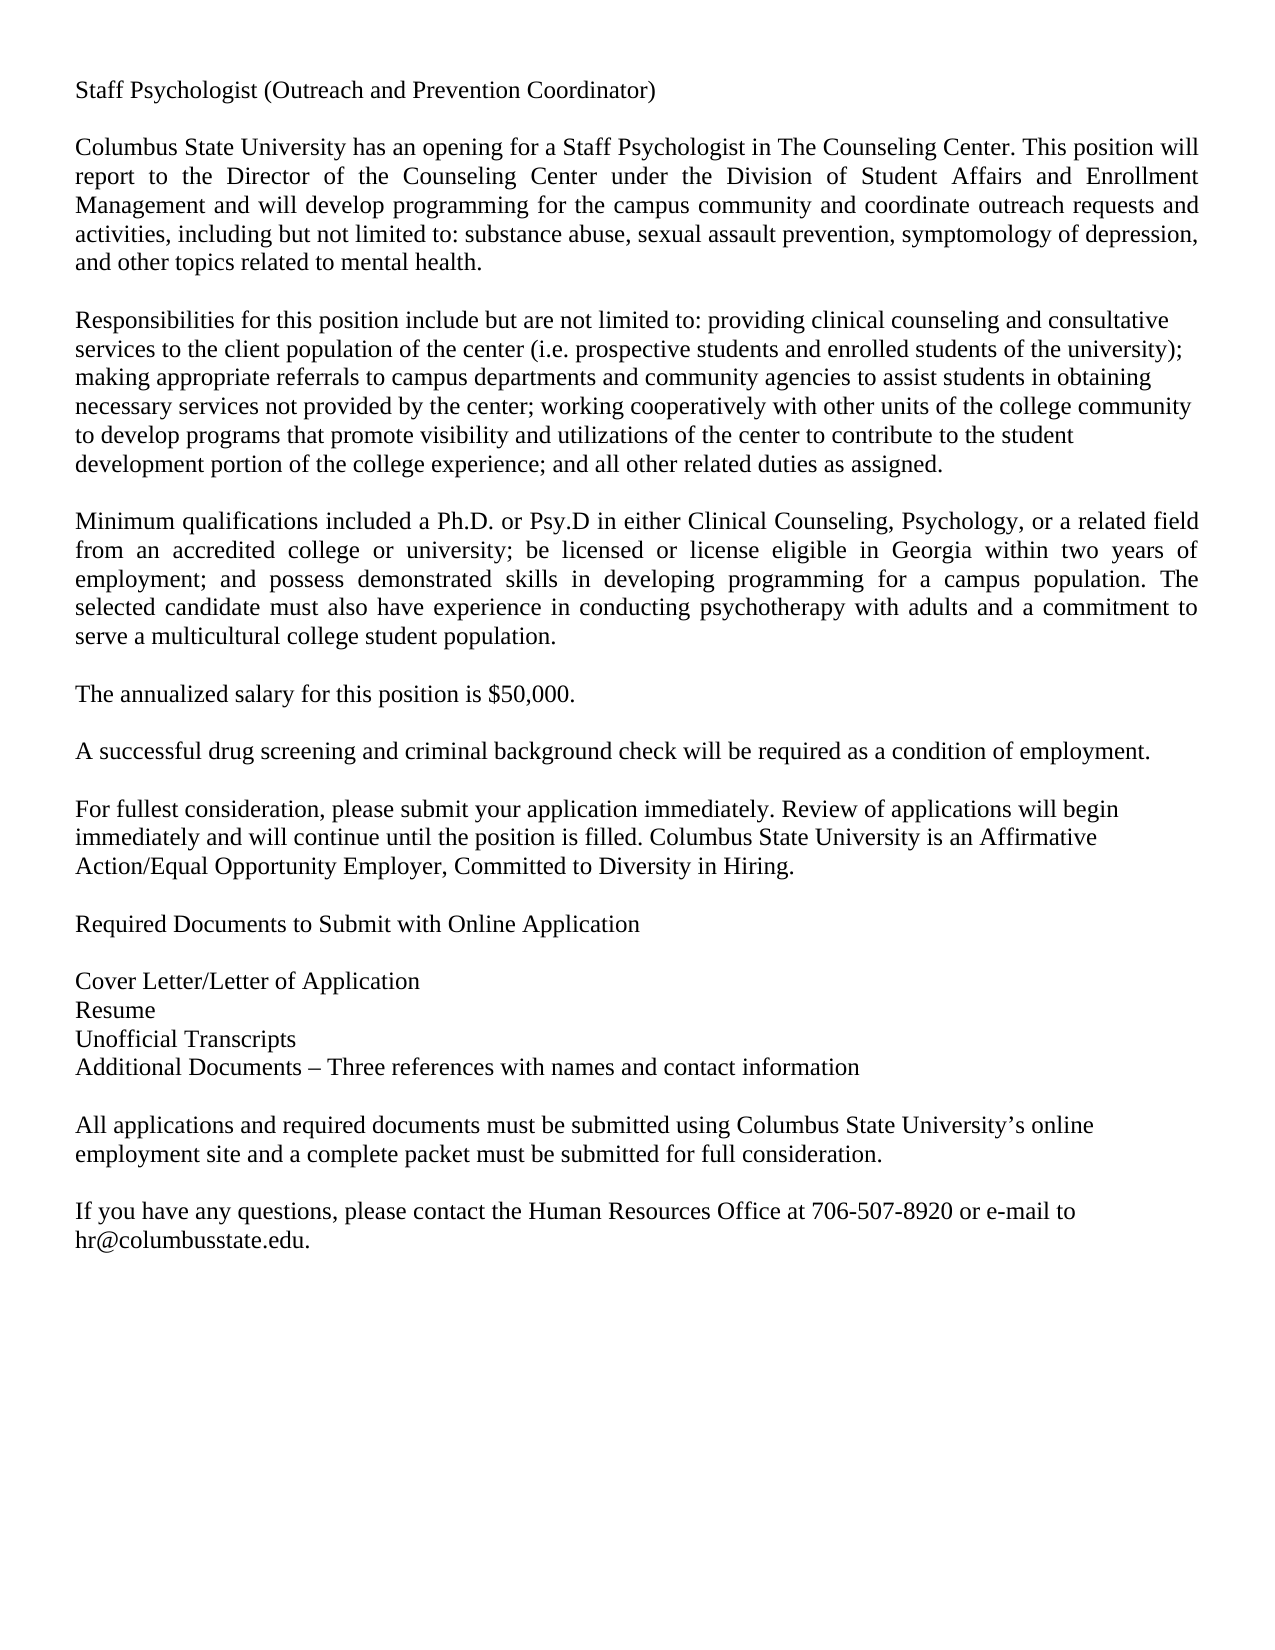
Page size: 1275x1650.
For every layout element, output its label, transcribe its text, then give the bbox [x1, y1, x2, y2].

text A successful drug screening and criminal background check will be required as a condition of employment. [75, 736, 1200, 765]
text Staff Psychologist (Outreach and Prevention Coordinator) [75, 75, 1200, 104]
text The annualized salary for this position is $50,000. [75, 679, 1200, 707]
text All applications and required documents must be submitted using Columbus State University’s online employment site and a complete packet must be submitted for full consideration. [75, 1110, 1200, 1167]
text If you have any questions, please contact the Human Resources Office at 706-507-8920 or e-mail to hr@columbusstate.edu. [75, 1196, 1200, 1254]
text Required Documents to Submit with Online Application [75, 909, 1200, 937]
text Responsibilities for this position include but are not limited to: providing clinical counseling and consultative services to the client population of the center (i.e. prospective students and enrolled students of the university); making appropriate referrals to campus departments and community agencies to assist students in obtaining necessary services not provided by the center; working cooperatively with other units of the college community to develop programs that promote visibility and utilizations of the center to contribute to the student development portion of the college experience; and all other related duties as assigned. [75, 305, 1200, 477]
text Cover Letter/Letter of Application [75, 966, 1200, 995]
text For fullest consideration, please submit your application immediately. Review of applications will begin immediately and will continue until the position is filled. Columbus State University is an Affirmative Action/Equal Opportunity Employer, Committed to Diversity in Hiring. [75, 794, 1200, 880]
text Resume [75, 995, 1200, 1024]
text Additional Documents – Three references with names and contact information [75, 1052, 1200, 1081]
text Unofficial Transcripts [75, 1024, 1200, 1052]
text Columbus State University has an opening for a Staff Psychologist in The Counseling Center. This position will report to the Director of the Counseling Center under the Division of Student Affairs and Enrollment Management and will develop programming for the campus community and coordinate outreach requests and activities, including but not limited to: substance abuse, sexual assault prevention, symptomology of depression, and other topics related to mental health. [75, 132, 1200, 276]
text Minimum qualifications included a Ph.D. or Psy.D in either Clinical Counseling, Psychology, or a related field from an accredited college or university; be licensed or license eligible in Georgia within two years of employment; and possess demonstrated skills in developing programming for a campus population. The selected candidate must also have experience in conducting psychotherapy with adults and a commitment to serve a multicultural college student population. [75, 506, 1200, 650]
